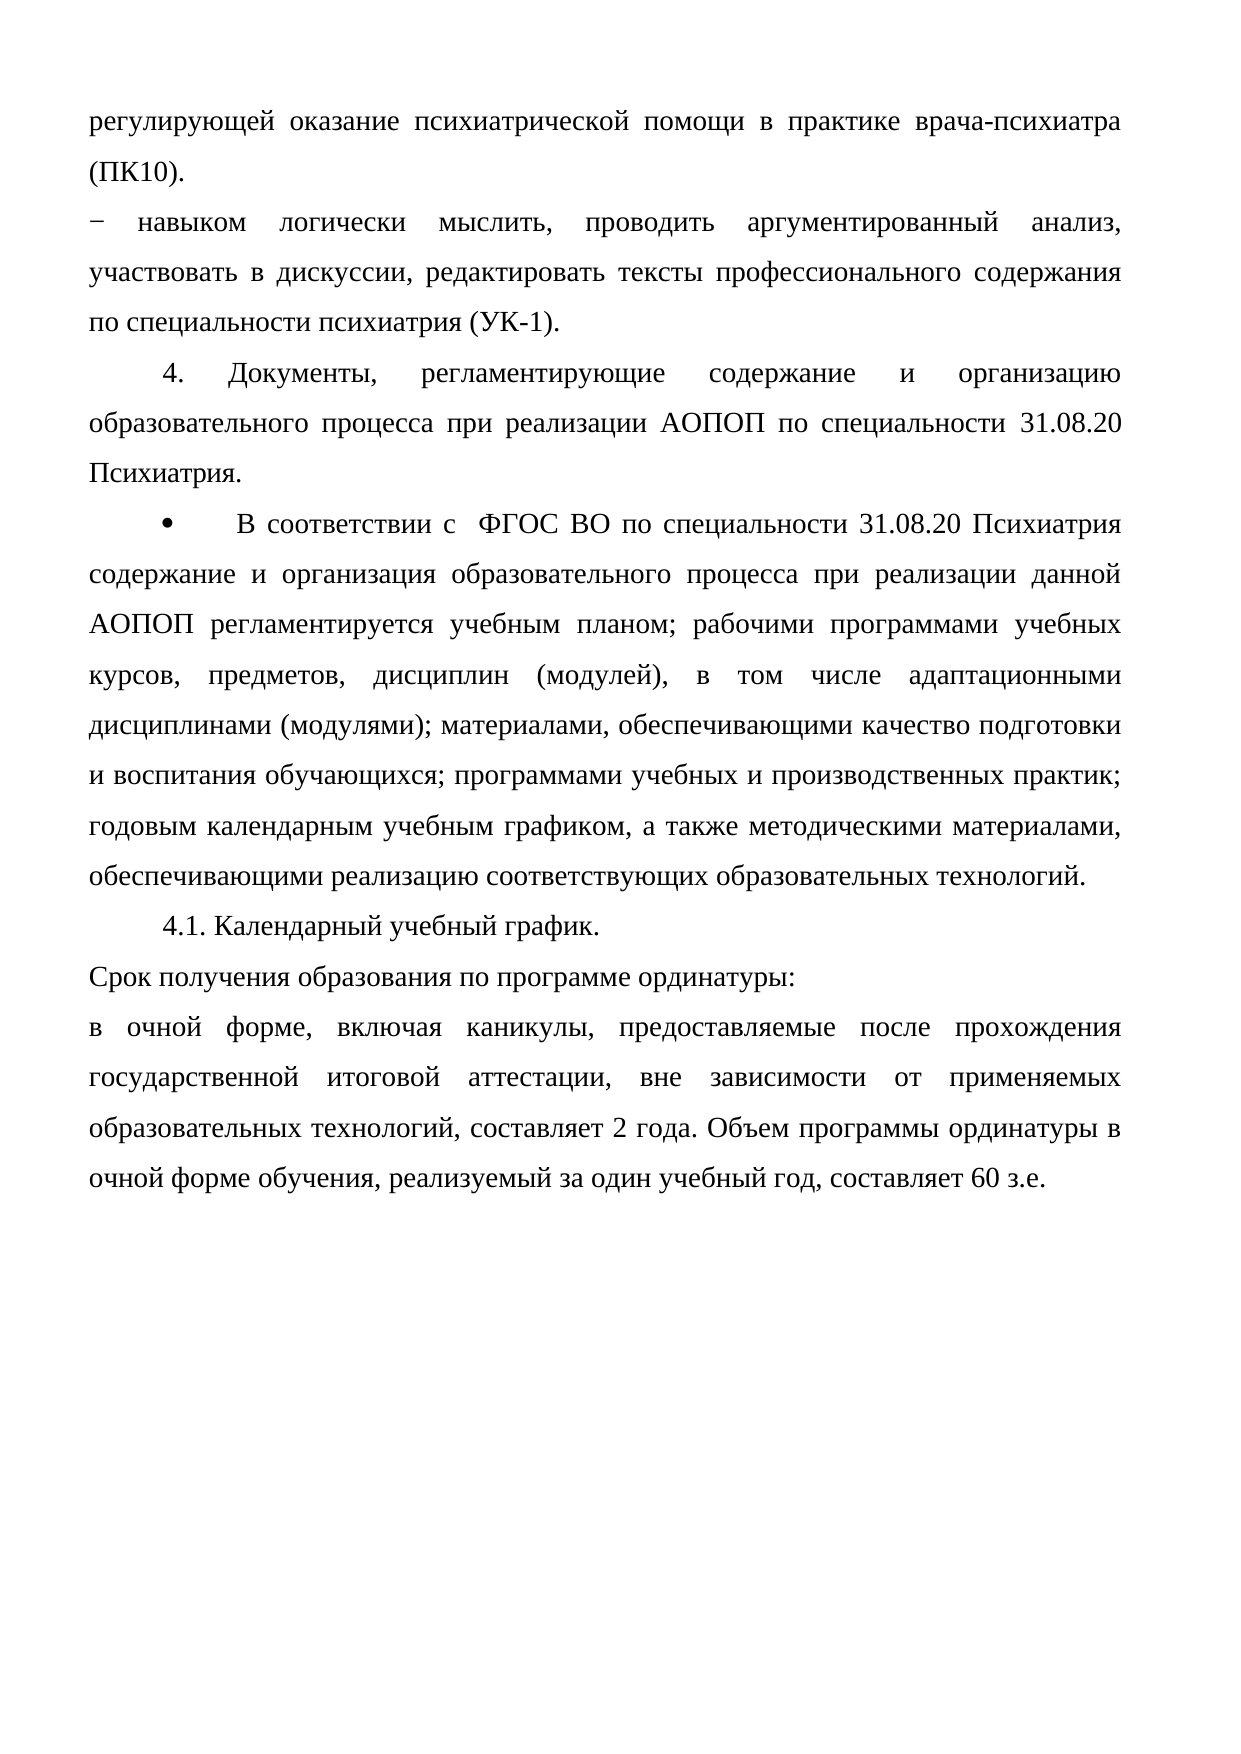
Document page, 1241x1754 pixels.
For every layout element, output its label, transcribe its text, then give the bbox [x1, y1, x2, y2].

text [89, 103, 1122, 187]
text 4.1. Календарный учебный график. [89, 908, 1122, 942]
text Срок получения образования по программе ординатуры: [89, 959, 1122, 992]
text в очной форме, включая каникулы, предоставляемые после прохождения государственной итоговой аттестации, вне зависимости от применяемых образовательных технологий, составляет 2 года. Объем программы ординатуры в очной форме обучения, реализуемый за один учебный год, составляет 60 з.е. [89, 1009, 1122, 1193]
text 4. Документы, регламентирующие содержание и организацию образовательного процесса при реализации АОПОП по специальности 31.08.20 Психиатрия. [89, 355, 1122, 489]
list В соответствии с ФГОС ВО по специальности 31.08.20 Психиатрия содержание и организация образовательного процесса при реализации данной АОПОП регламентируется учебным планом; рабочими программами учебных курсов, предметов, дисциплин (модулей), в том числе адаптационными дисциплинами (модулями); материалами, обеспечивающими качество подготовки и воспитания обучающихся; программами учебных и производственных практик; годовым календарным учебным графиком, а также методическими материалами, обеспечивающими реализацию соответствующих образовательных технологий. [89, 506, 1122, 892]
text − навыком логически мыслить, проводить аргументированный анализ, участвовать в дискуссии, редактировать тексты профессионального содержания по специальности психиатрия (УК-1). [89, 204, 1122, 338]
